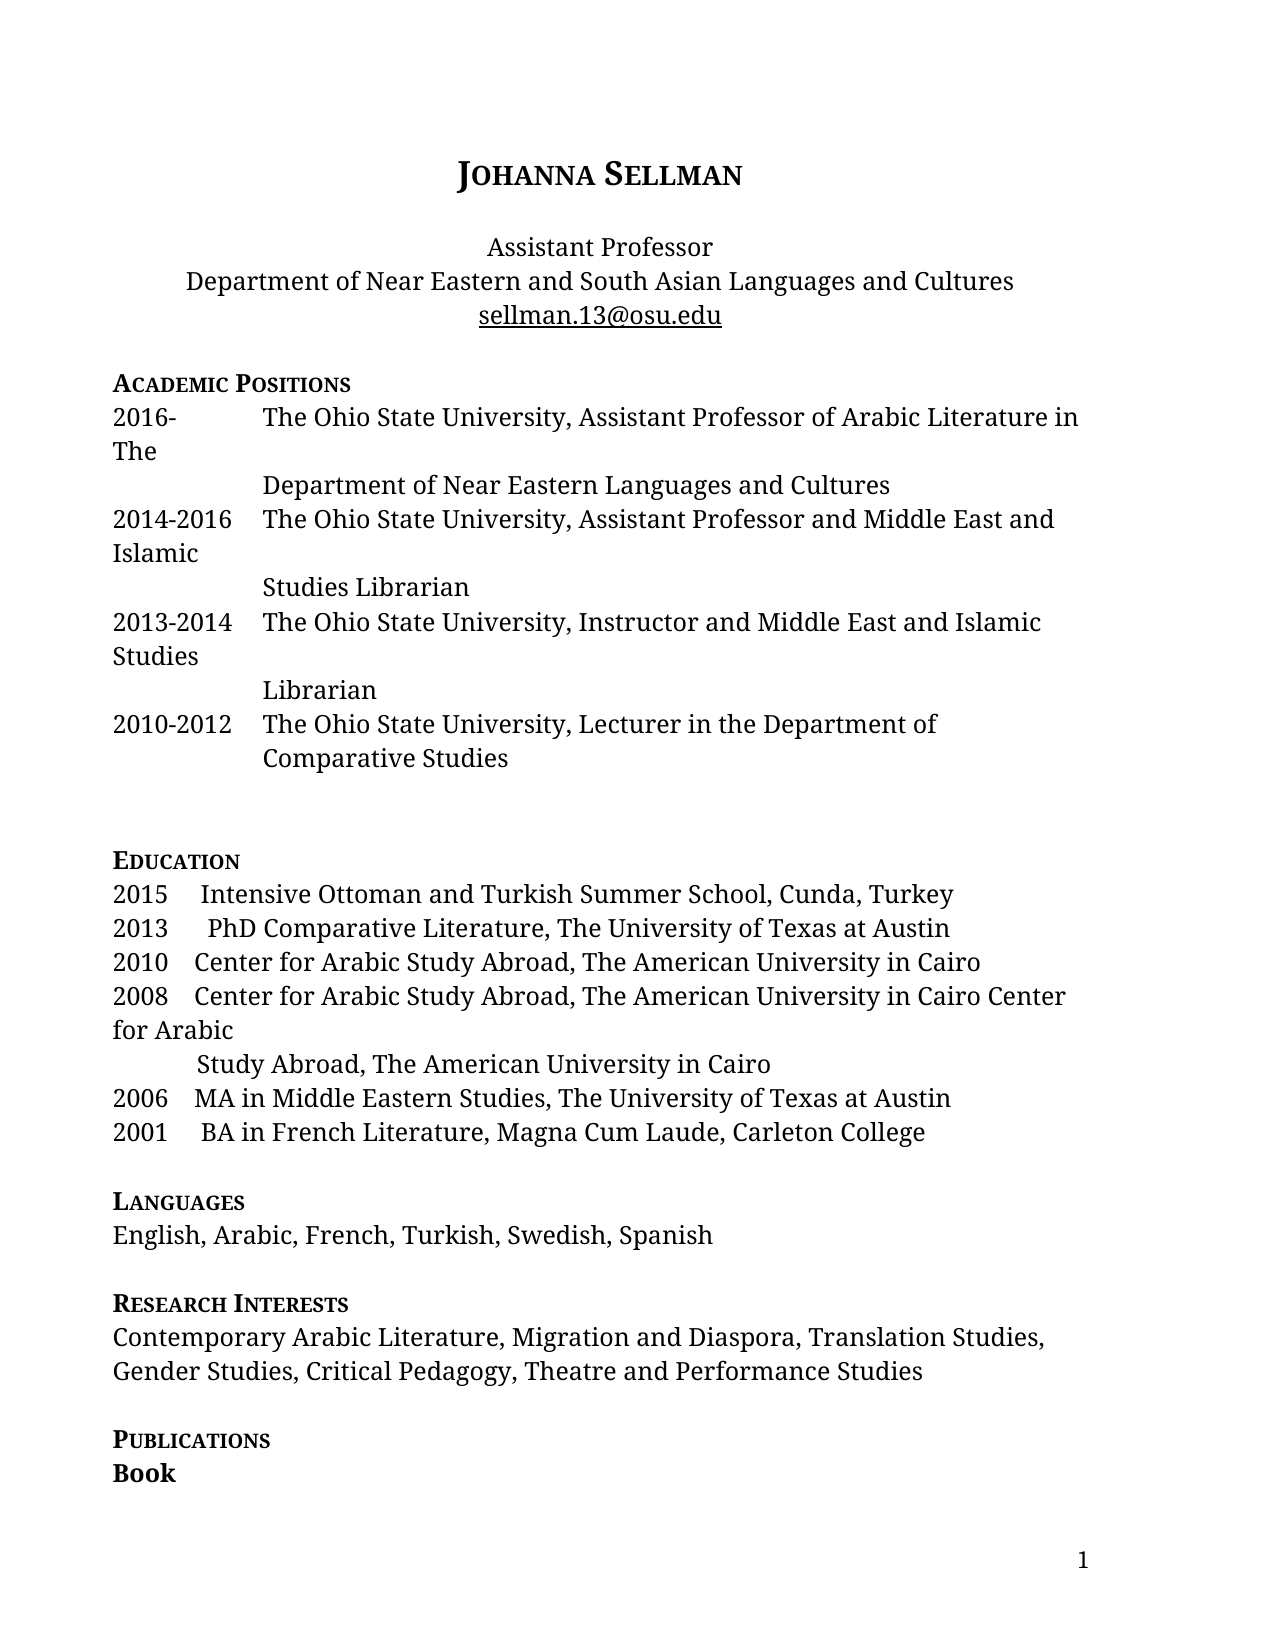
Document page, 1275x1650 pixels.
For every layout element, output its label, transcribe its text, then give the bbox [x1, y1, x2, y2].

text Contemporary Arabic Literature, Migration and Diaspora, Translation Studies, Gender Studies, Critical Pedagogy, Theatre and Performance Studies [112, 1319, 1087, 1388]
text Department of Near Eastern and South Asian Languages and Cultures [112, 263, 1087, 298]
text 2013 PhD Comparative Literature, The University of Texas at Austin [112, 911, 1087, 945]
text sellman.13@osu.edu [112, 298, 1087, 332]
text Languages [112, 1183, 1087, 1217]
text 2015 Intensive Ottoman and Turkish Summer School, Cunda, Turkey [112, 877, 1087, 911]
text Academic Positions [112, 366, 1087, 400]
text Librarian [187, 672, 1087, 706]
text Assistant Professor [112, 229, 1087, 263]
text Book [112, 1456, 1087, 1490]
text Studies Librarian [187, 570, 1087, 604]
text Research Interests [112, 1285, 1087, 1319]
text Study Abroad, The American University in Cairo [112, 1047, 1087, 1081]
text Department of Near Eastern Languages and Cultures [187, 468, 1087, 502]
text English, Arabic, French, Turkish, Swedish, Spanish [112, 1217, 1087, 1251]
text 2008 Center for Arabic Study Abroad, The American University in Cairo Center for Arabic [112, 979, 1087, 1047]
text Publications [112, 1422, 1087, 1456]
text 2013-2014 The Ohio State University, Instructor and Middle East and Islamic Studies [112, 604, 1087, 672]
text Education [112, 843, 1087, 877]
text 2010 Center for Arabic Study Abroad, The American University in Cairo [112, 945, 1087, 979]
text 2001 BA in French Literature, Magna Cum Laude, Carleton College [112, 1115, 1087, 1149]
text 2014-2016 The Ohio State University, Assistant Professor and Middle East and Islamic [112, 502, 1087, 570]
text 2010-2012 The Ohio State University, Lecturer in the Department of Comparative Studies [112, 706, 1087, 774]
text 2016- The Ohio State University, Assistant Professor of Arabic Literature in The [112, 400, 1087, 468]
text Johanna Sellman [112, 150, 1087, 195]
text 2006 MA in Middle Eastern Studies, The University of Texas at Austin [112, 1081, 1087, 1115]
